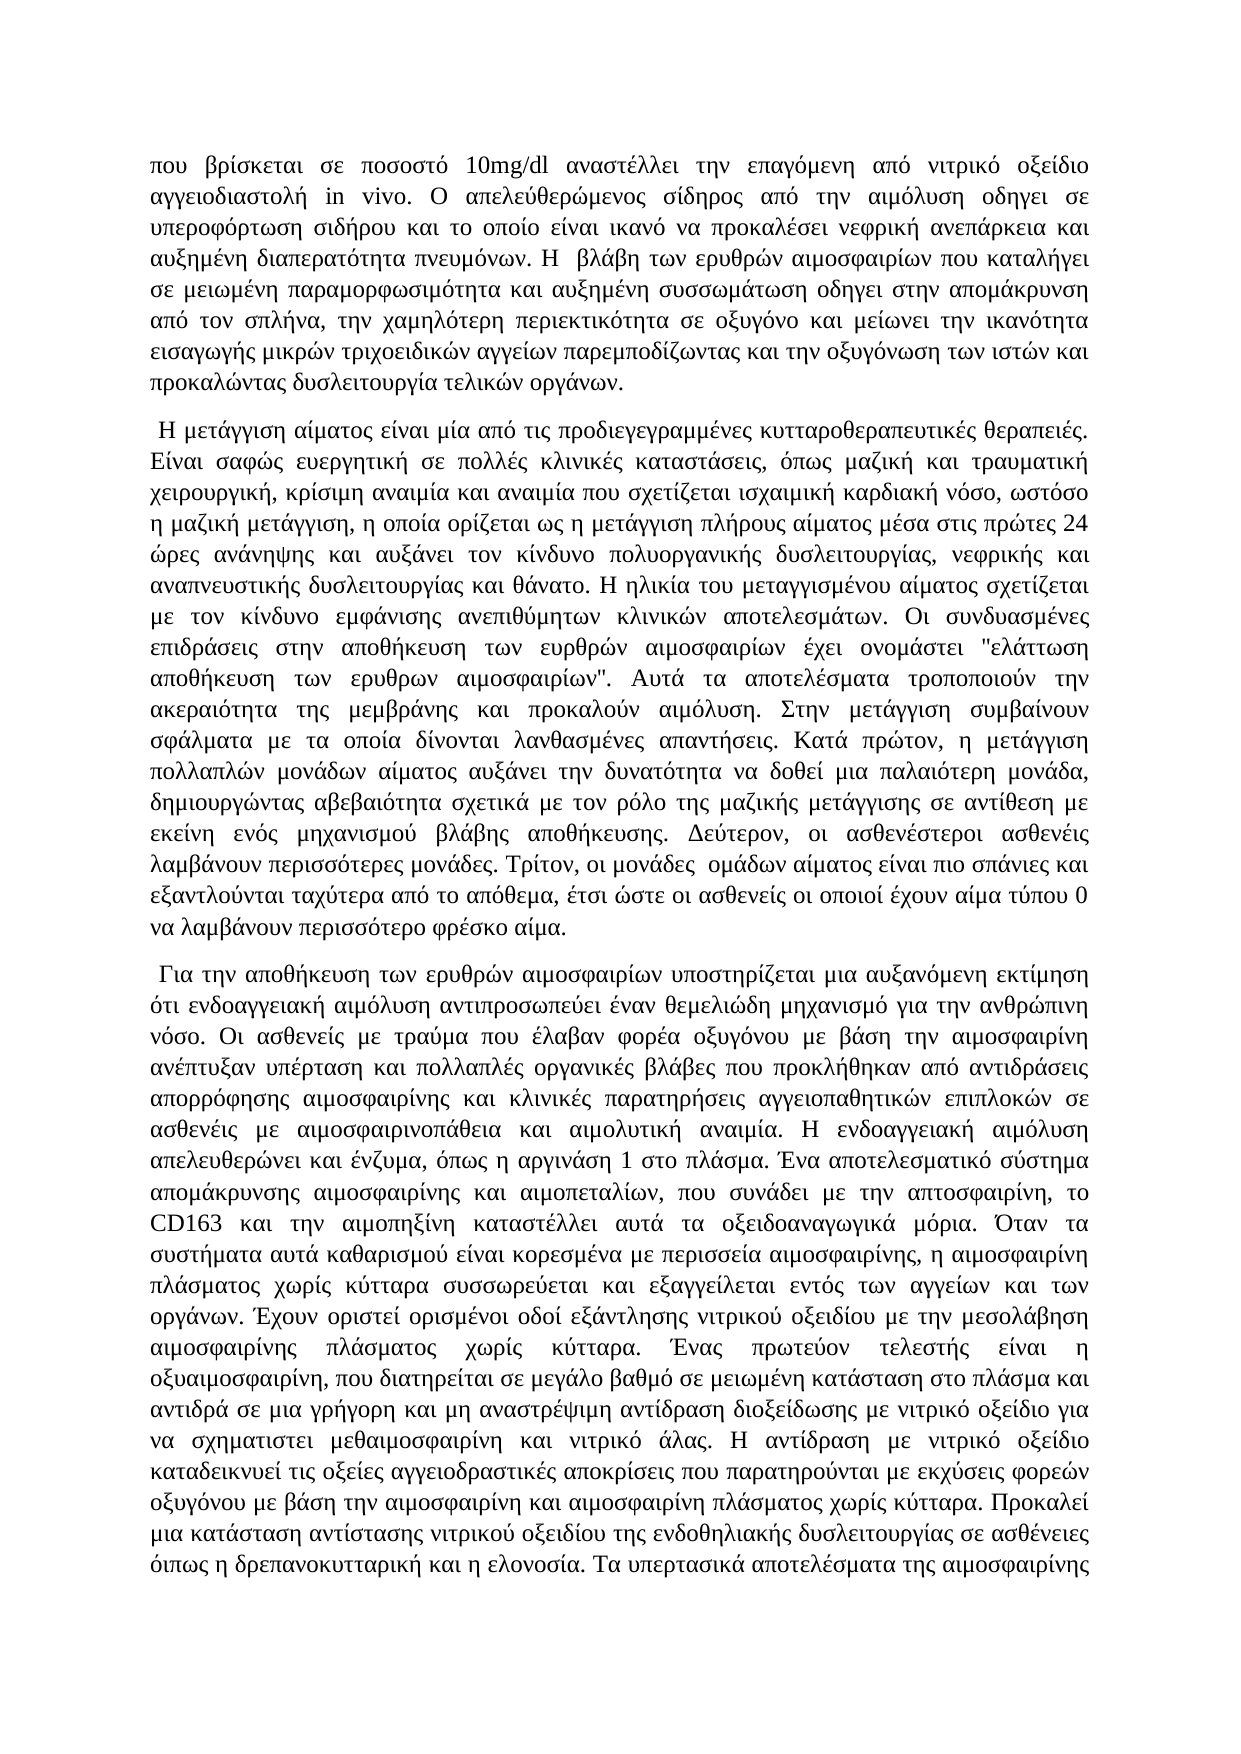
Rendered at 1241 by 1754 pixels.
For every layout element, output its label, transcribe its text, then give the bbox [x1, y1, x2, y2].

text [150, 959, 1090, 1578]
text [150, 150, 1090, 396]
text Η μετάγγιση αίματος είναι μία από τις προδιεγεγραμμένες κυτταροθεραπευτικές θεραπειές. Είναι σαφώς ευεργητική σε πολλές κλινικές καταστάσεις, όπως μαζική και τραυματική χειρουργική, κρίσιμη αναιμία και αναιμία που σχετίζεται ισχαιμική καρδιακή νόσο, ωστόσο η μαζική μετάγγιση, η οποία ορίζεται ως η μετάγγιση πλήρους αίματος μέσα στις πρώτες 24 ώρες ανάνηψης και αυξάνει τον κίνδυνο πολυοργανικής δυσλειτουργίας, νεφρικής και αναπνευστικής δυσλειτουργίας και θάνατο. Η ηλικία του μεταγγισμένου αίματος σχετίζεται με τον κίνδυνο εμφάνισης ανεπιθύμητων κλινικών αποτελεσμάτων. Οι συνδυασμένες επιδράσεις στην αποθήκευση των ευρθρών αιμοσφαιρίων έχει ονομάστει ''ελάττωση αποθήκευση των ερυθρων αιμοσφαιρίων''. Αυτά τα αποτελέσματα τροποποιούν την ακεραιότητα της μεμβράνης και προκαλούν αιμόλυση. Στην μετάγγιση συμβαίνουν σφάλματα με τα οποία δίνονται λανθασμένες απαντήσεις. Κατά πρώτον, η μετάγγιση πολλαπλών μονάδων αίματος αυξάνει την δυνατότητα να δοθεί μια παλαιότερη μονάδα, δημιουργώντας αβεβαιότητα σχετικά με τον ρόλο της μαζικής μετάγγισης σε αντίθεση με εκείνη ενός μηχανισμού βλάβης αποθήκευσης. Δεύτερον, οι ασθενέστεροι ασθενέις λαμβάνουν περισσότερες μονάδες. Τρίτον, οι μονάδες ομάδων αίματος είναι πιο σπάνιες και εξαντλούνται ταχύτερα από το απόθεμα, έτσι ώστε οι ασθενείς οι οποιοί έχουν αίμα τύπου 0 να λαμβάνουν περισσότερο φρέσκο αίμα. [150, 415, 1090, 940]
